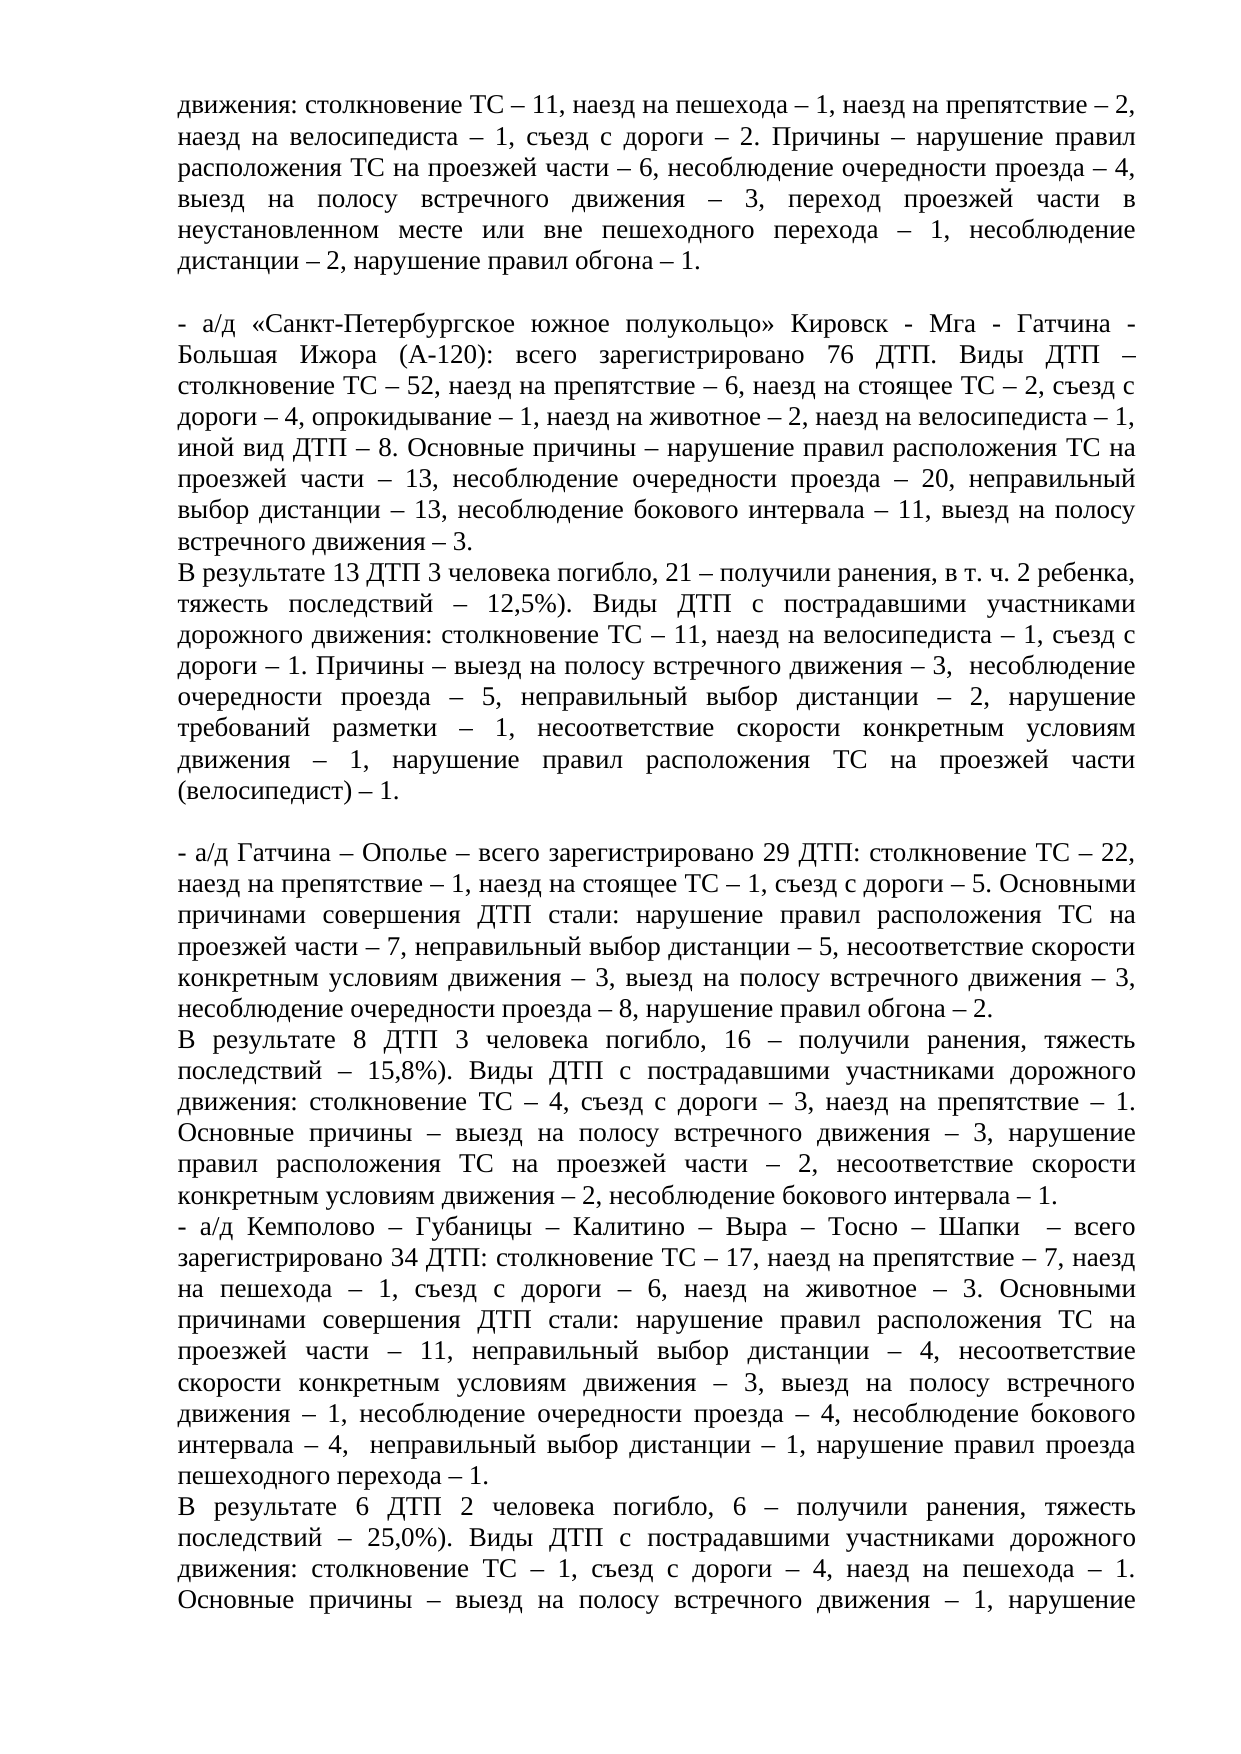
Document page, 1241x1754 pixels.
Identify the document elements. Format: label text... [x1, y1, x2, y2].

text - а/д «Санкт-Петербургское южное полукольцо» Кировск - Мга - Гатчина - Большая Ижора (А-120): всего зарегистрировано 76 ДТП. Виды ДТП – столкновение ТС – 52, наезд на препятствие – 6, наезд на стоящее ТС – 2, съезд с дороги – 4, опрокидывание – 1, наезд на животное – 2, наезд на велосипедиста – 1, иной вид ДТП – 8. Основные причины – нарушение правил расположения ТС на проезжей части – 13, несоблюдение очередности проезда – 20, неправильный выбор дистанции – 13, несоблюдение бокового интервала – 11, выезд на полосу встречного движения – 3. [177, 307, 1137, 556]
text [177, 1490, 1137, 1615]
text - а/д Кемполово – Губаницы – Калитино – Выра – Тосно – Шапки – всего зарегистрировано 34 ДТП: столкновение ТС – 17, наезд на препятствие – 7, наезд на пешехода – 1, съезд с дороги – 6, наезд на животное – 3. Основными причинами совершения ДТП стали: нарушение правил расположения ТС на проезжей части – 11, неправильный выбор дистанции – 4, несоответствие скорости конкретным условиям движения – 3, выезд на полосу встречного движения – 1, несоблюдение очередности проезда – 4, несоблюдение бокового интервала – 4, неправильный выбор дистанции – 1, нарушение правил проезда пешеходного перехода – 1. [177, 1210, 1137, 1490]
text В результате 8 ДТП 3 человека погибло, 16 – получили ранения, тяжесть последствий – 15,8%). Виды ДТП с пострадавшими участниками дорожного движения: столкновение ТС – 4, съезд с дороги – 3, наезд на препятствие – 1. Основные причины – выезд на полосу встречного движения – 3, нарушение правил расположения ТС на проезжей части – 2, несоответствие скорости конкретным условиям движения – 2, несоблюдение бокового интервала – 1. [177, 1023, 1137, 1210]
text - а/д Гатчина – Ополье – всего зарегистрировано 29 ДТП: столкновение ТС – 22, наезд на препятствие – 1, наезд на стоящее ТС – 1, съезд с дороги – 5. Основными причинами совершения ДТП стали: нарушение правил расположения ТС на проезжей части – 7, неправильный выбор дистанции – 5, несоответствие скорости конкретным условиям движения – 3, выезд на полосу встречного движения – 3, несоблюдение очередности проезда – 8, нарушение правил обгона – 2. [177, 836, 1137, 1023]
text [177, 89, 1137, 276]
text В результате 13 ДТП 3 человека погибло, 21 – получили ранения, в т. ч. 2 ребенка, тяжесть последствий – 12,5%). Виды ДТП с пострадавшими участниками дорожного движения: столкновение ТС – 11, наезд на велосипедиста – 1, съезд с дороги – 1. Причины – выезд на полосу встречного движения – 3, несоблюдение очередности проезда – 5, неправильный выбор дистанции – 2, нарушение требований разметки – 1, несоответствие скорости конкретным условиям движения – 1, нарушение правил расположения ТС на проезжей части (велосипедист) – 1. [177, 556, 1137, 805]
